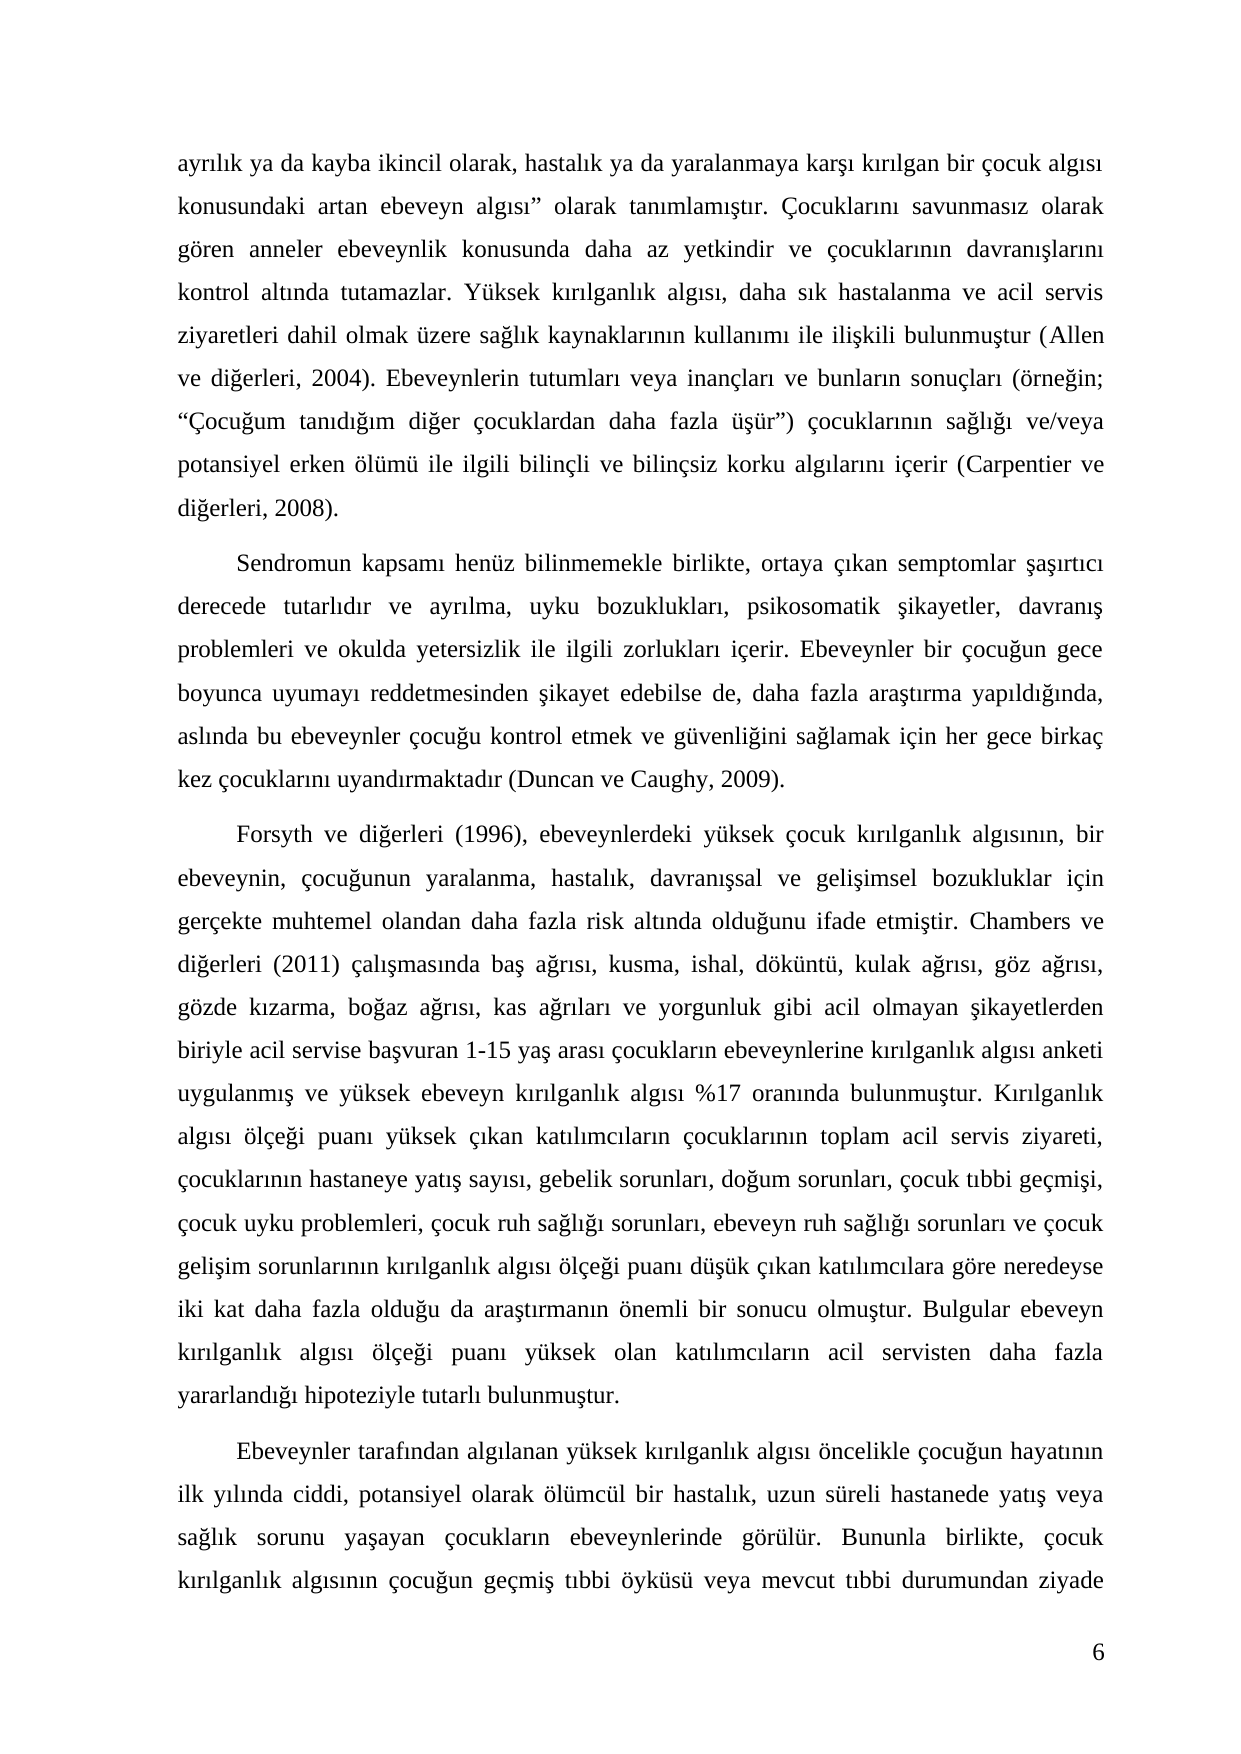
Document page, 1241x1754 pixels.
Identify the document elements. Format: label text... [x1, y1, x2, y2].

text Forsyth ve diğerleri (1996), ebeveynlerdeki yüksek çocuk kırılganlık algısının, bir ebeveynin, çocuğunun yaralanma, hastalık, davranışsal ve gelişimsel bozukluklar için gerçekte muhtemel olandan daha fazla risk altında olduğunu ifade etmiştir. Chambers ve diğerleri (2011) çalışmasında baş ağrısı, kusma, ishal, döküntü, kulak ağrısı, göz ağrısı, gözde kızarma, boğaz ağrısı, kas ağrıları ve yorgunluk gibi acil olmayan şikayetlerden biriyle acil servise başvuran 1-15 yaş arası çocukların ebeveynlerine kırılganlık algısı anketi uygulanmış ve yüksek ebeveyn kırılganlık algısı %17 oranında bulunmuştur. Kırılganlık algısı ölçeği puanı yüksek çıkan katılımcıların çocuklarının toplam acil servis ziyareti, çocuklarının hastaneye yatış sayısı, gebelik sorunları, doğum sorunları, çocuk tıbbi geçmişi, çocuk uyku problemleri, çocuk ruh sağlığı sorunları, ebeveyn ruh sağlığı sorunları ve çocuk gelişim sorunlarının kırılganlık algısı ölçeği puanı düşük çıkan katılımcılara göre neredeyse iki kat daha fazla olduğu da araştırmanın önemli bir sonucu olmuştur. Bulgular ebeveyn kırılganlık algısı ölçeği puanı yüksek olan katılımcıların acil servisten daha fazla yararlandığı hipoteziyle tutarlı bulunmuştur. [177, 819, 1104, 1409]
text Sendromun kapsamı henüz bilinmemekle birlikte, ortaya çıkan semptomlar şaşırtıcı derecede tutarlıdır ve ayrılma, uyku bozuklukları, psikosomatik şikayetler, davranış problemleri ve okulda yetersizlik ile ilgili zorlukları içerir. Ebeveynler bir çocuğun gece boyunca uyumayı reddetmesinden şikayet edebilse de, daha fazla araştırma yapıldığında, aslında bu ebeveynler çocuğu kontrol etmek ve güvenliğini sağlamak için her gece birkaç kez çocuklarını uyandırmaktadır (Duncan ve Caughy, 2009). [177, 548, 1104, 793]
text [177, 148, 1104, 521]
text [177, 1436, 1104, 1594]
